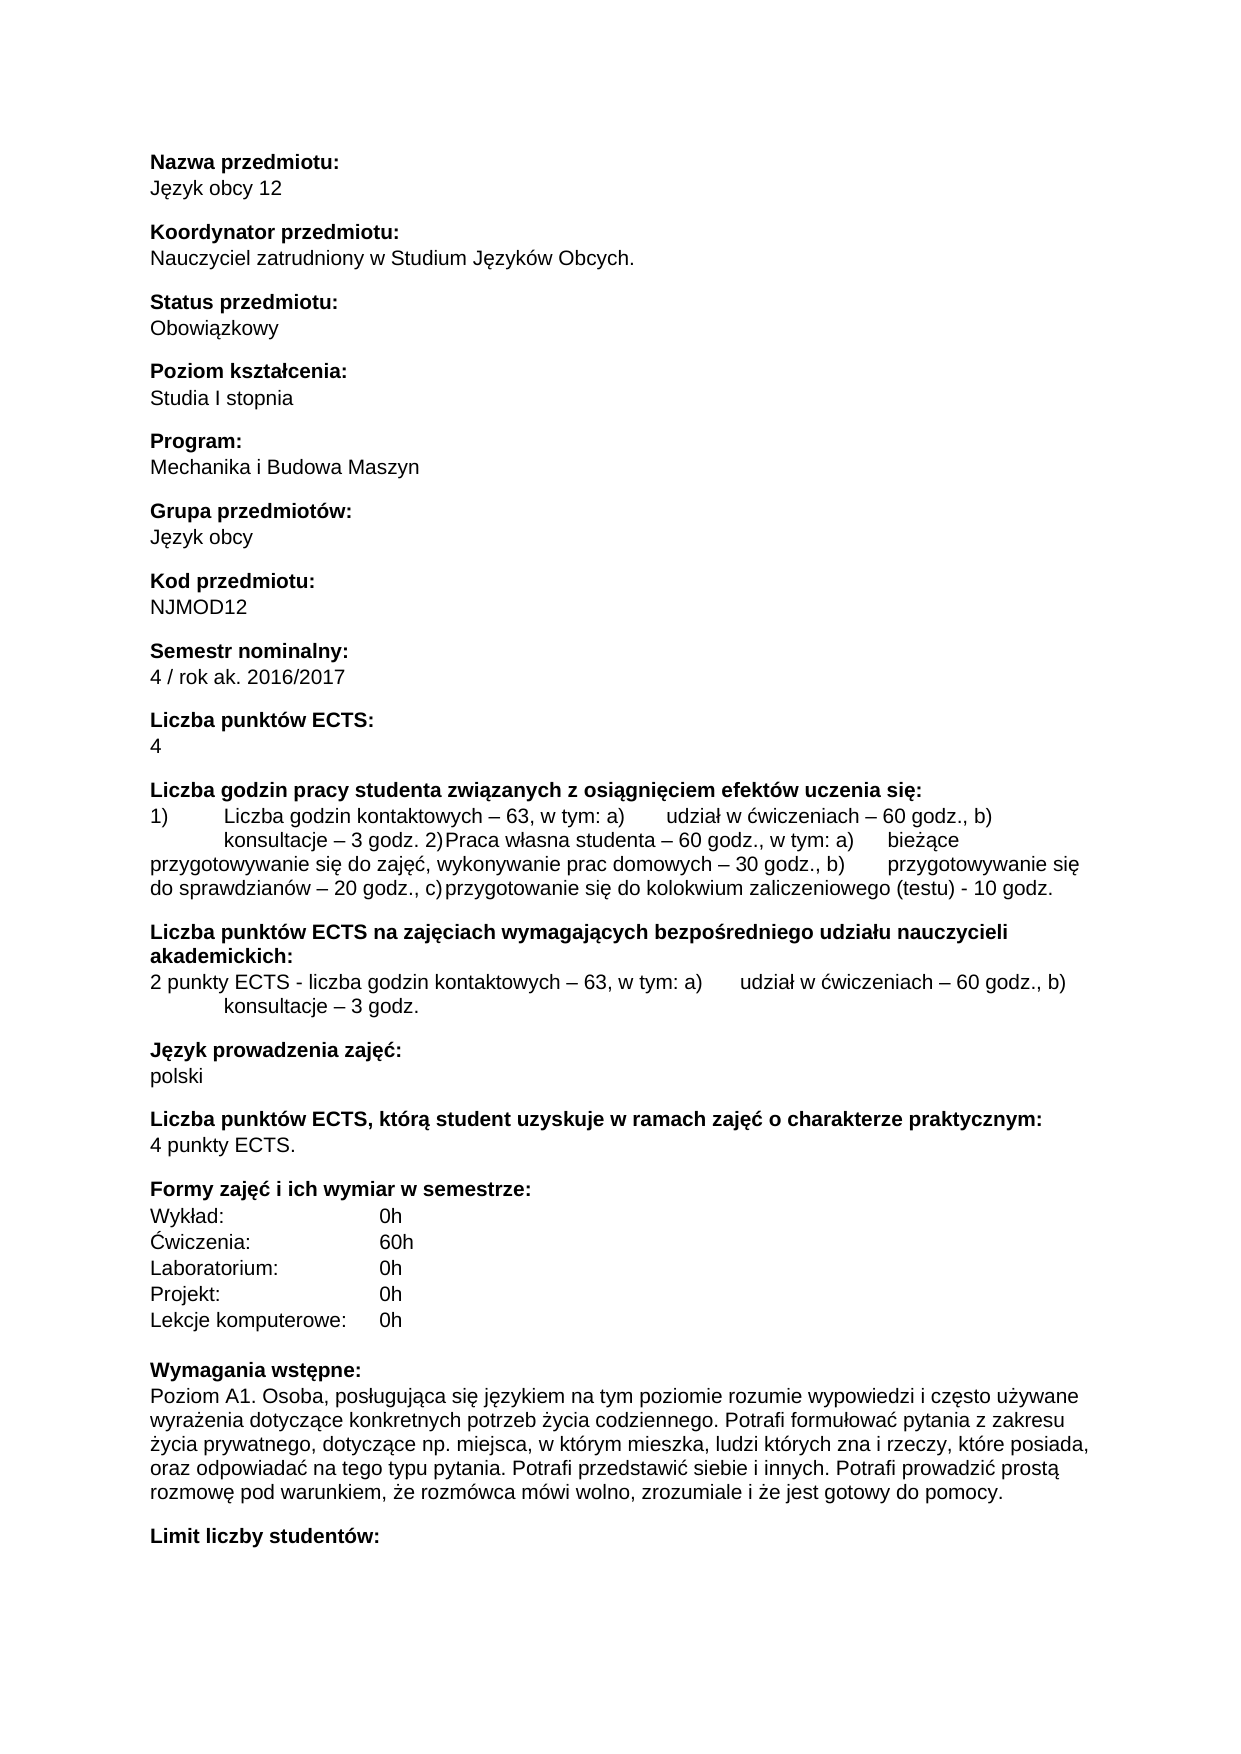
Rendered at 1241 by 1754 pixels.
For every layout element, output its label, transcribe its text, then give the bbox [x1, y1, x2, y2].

text NJMOD12 [150, 595, 1090, 619]
text Koordynator przedmiotu: [150, 220, 1090, 244]
text Nauczyciel zatrudniony w Studium Języków Obcych. [150, 246, 1090, 270]
text Język prowadzenia zajęć: [150, 1037, 1090, 1061]
text Liczba punktów ECTS, którą student uzyskuje w ramach zajęć o charakterze praktycznym: [150, 1107, 1090, 1131]
table_cell Lekcje komputerowe: [140, 1308, 367, 1332]
table_cell Laboratorium: [140, 1256, 367, 1280]
text Język obcy 12 [150, 176, 1090, 200]
text 4 [150, 734, 1090, 758]
text Kod przedmiotu: [150, 569, 1090, 593]
text Liczba godzin pracy studenta związanych z osiągnięciem efektów uczenia się: [150, 778, 1090, 802]
table_cell 0h [369, 1306, 597, 1332]
table_cell 60h [369, 1228, 597, 1254]
text Semestr nominalny: [150, 638, 1090, 662]
table_cell Ćwiczenia: [140, 1230, 367, 1254]
text Limit liczby studentów: [150, 1523, 1090, 1547]
text Język obcy [150, 525, 1090, 549]
text Studia I stopnia [150, 385, 1090, 409]
table_cell 0h [369, 1254, 597, 1280]
text Grupa przedmiotów: [150, 499, 1090, 523]
text 4 punkty ECTS. [150, 1133, 1090, 1157]
text Liczba punktów ECTS na zajęciach wymagających bezpośredniego udziału nauczycieli akademickich: [150, 920, 1090, 968]
text Program: [150, 429, 1090, 453]
text Obowiązkowy [150, 316, 1090, 339]
text polski [150, 1063, 1090, 1087]
text Nazwa przedmiotu: [150, 150, 1090, 174]
text 4 / rok ak. 2016/2017 [150, 664, 1090, 688]
table_cell 0h [369, 1280, 597, 1306]
table_cell Projekt: [140, 1282, 367, 1306]
text 1) Liczba godzin kontaktowych – 63, w tym: a) udział w ćwiczeniach – 60 godz., b) konsultacje – 3 godz. 2) Praca własna studenta – 60 godz., w tym: a) bieżące przygotowywanie się do zajęć, wykonywanie prac domowych – 30 godz., b) przygotowywanie się do sprawdzianów – 20 godz., c) przygotowanie się do kolokwium zaliczeniowego (testu) - 10 godz. [150, 804, 1090, 900]
text Status przedmiotu: [150, 289, 1090, 313]
text Liczba punktów ECTS: [150, 708, 1090, 732]
text Poziom A1. Osoba, posługująca się językiem na tym poziomie rozumie wypowiedzi i często używane wyrażenia dotyczące konkretnych potrzeb życia codziennego. Potrafi formułować pytania z zakresu życia prywatnego, dotyczące np. miejsca, w którym mieszka, ludzi których zna i rzeczy, które posiada, oraz odpowiadać na tego typu pytania. Potrafi przedstawić siebie i innych. Potrafi prowadzić prostą rozmowę pod warunkiem, że rozmówca mówi wolno, zrozumiale i że jest gotowy do pomocy. [150, 1384, 1090, 1504]
text Wymagania wstępne: [150, 1358, 1090, 1382]
table_header Wykład: [140, 1204, 367, 1228]
table_header 0h [369, 1204, 597, 1228]
text Poziom kształcenia: [150, 359, 1090, 383]
text 2 punkty ECTS - liczba godzin kontaktowych – 63, w tym: a) udział w ćwiczeniach – 60 godz., b) konsultacje – 3 godz. [150, 970, 1090, 1018]
text Mechanika i Budowa Maszyn [150, 455, 1090, 479]
text Formy zajęć i ich wymiar w semestrze: [150, 1177, 1090, 1201]
